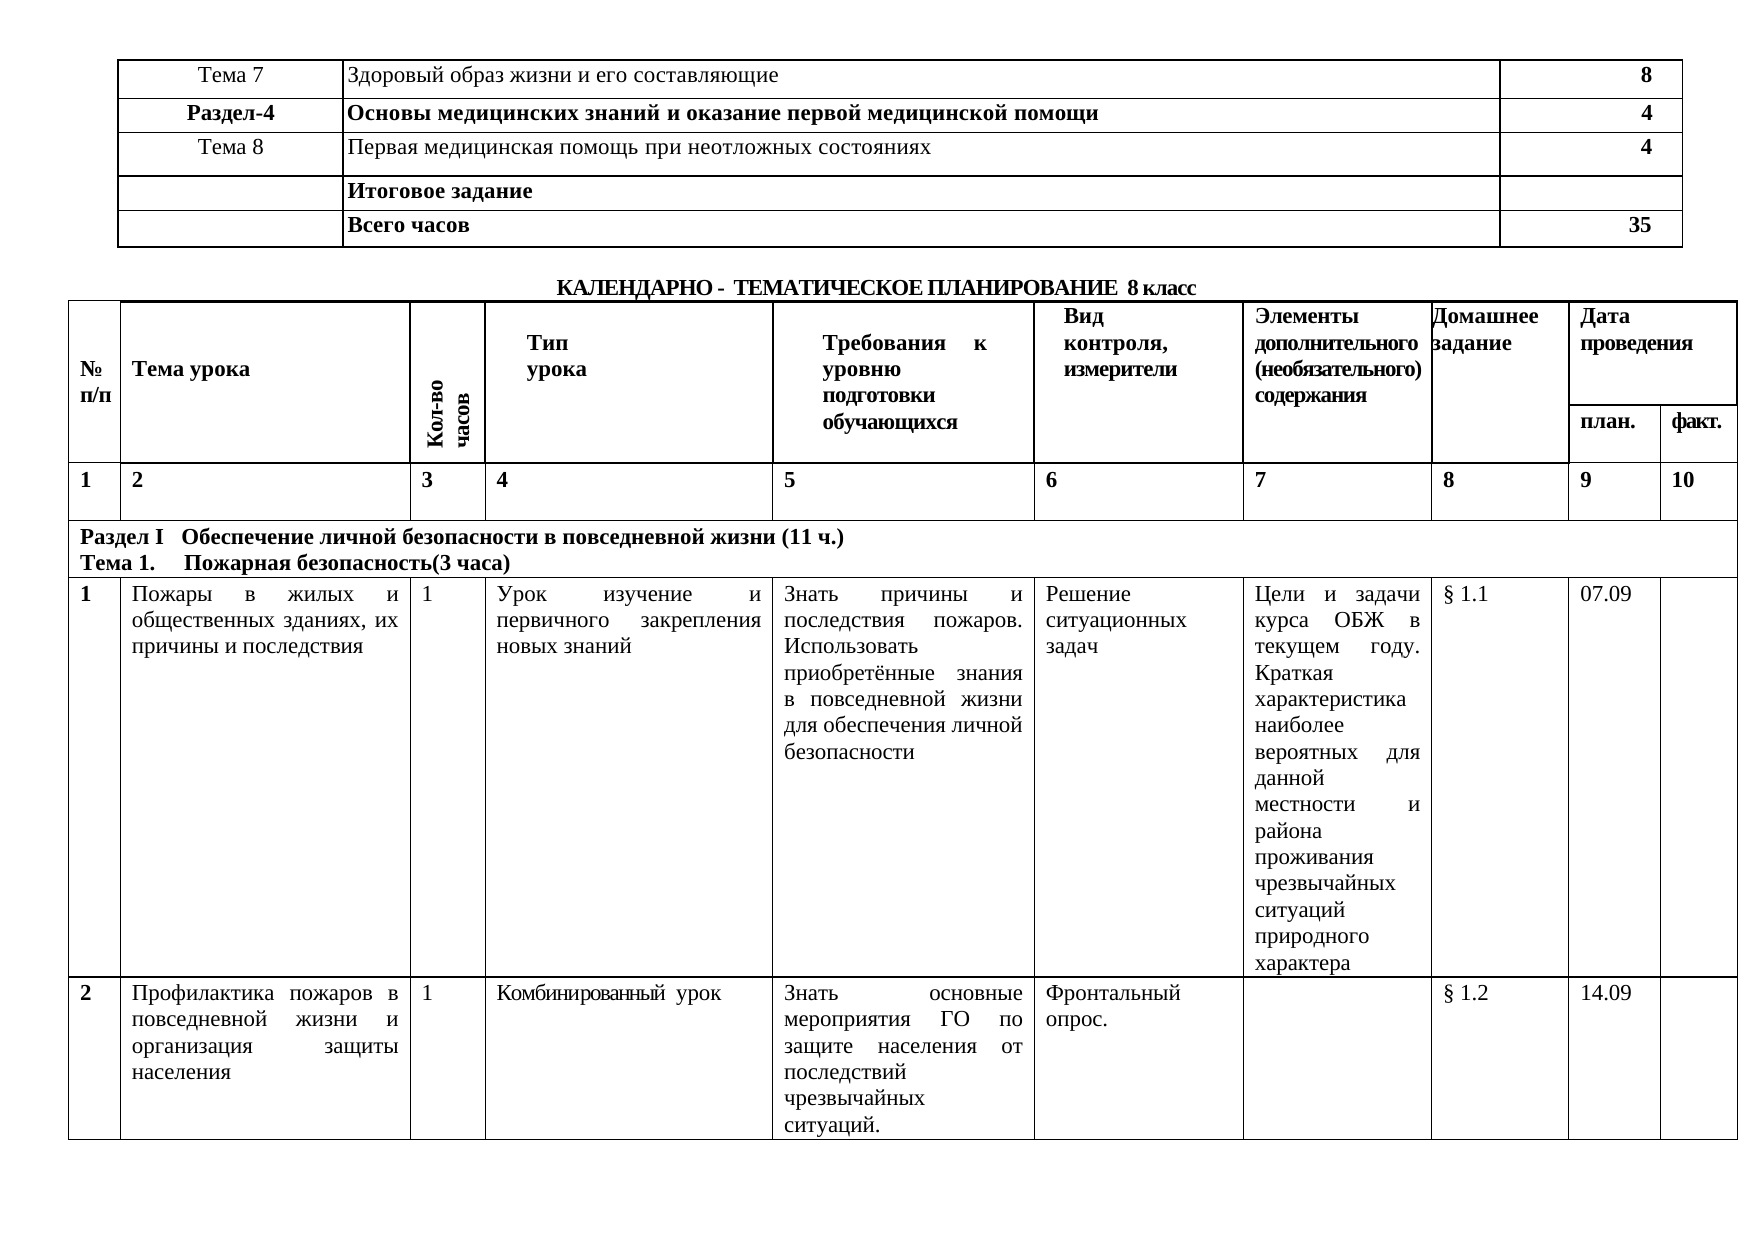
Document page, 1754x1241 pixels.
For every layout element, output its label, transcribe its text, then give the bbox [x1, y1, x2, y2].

table_cell § 1.1 [1432, 578, 1568, 976]
table_cell Раздел I Обеспечение личной безопасности в повседневной жизни (11 ч.) Тема 1. Пожарная безопасность(3 часа) [69, 521, 1737, 577]
table_cell 8 [1501, 61, 1682, 97]
table_cell 1 [411, 978, 485, 1139]
table_cell Решение ситуационных задач [1035, 578, 1243, 976]
table_cell 2 [69, 978, 120, 1139]
table_header Требования к уровню подготовки обучающихся [774, 303, 1033, 462]
table_cell 35 [1501, 211, 1682, 246]
table_cell [1661, 578, 1737, 976]
table_cell 07.09 [1569, 578, 1660, 976]
table_header Дата проведения [1570, 303, 1736, 404]
table_header Тема урока [121, 303, 409, 462]
table_header № п/п [69, 301, 120, 462]
table_cell 8 [1432, 464, 1568, 520]
table_cell 6 [1035, 464, 1243, 520]
table_cell [119, 177, 342, 209]
table_cell 2 [121, 464, 410, 520]
table_cell 10 [1661, 463, 1737, 520]
table_cell 14.09 [1569, 978, 1660, 1139]
table_cell 9 [1569, 463, 1660, 520]
table_cell Основы медицинских знаний и оказание первой медицинской помощи [344, 99, 1499, 132]
table_cell [1244, 978, 1431, 1139]
table_cell 1 [69, 463, 120, 520]
table_cell Тема 8 [119, 133, 342, 175]
table_header Кол-во часов [411, 303, 484, 462]
table_cell Цели и задачи курса ОБЖ в текущем году. Краткая характеристика наиболее вероятных для данной местности и района проживания чрезвычайных ситуаций природного характера [1244, 578, 1431, 976]
table_cell 4 [1501, 99, 1682, 132]
table_cell Знать причины и последствия пожаров. Использовать приобретённые знания в повседневной жизни для обеспечения личной безопасности [773, 578, 1034, 976]
table_cell Всего часов [344, 211, 1499, 246]
table_cell факт. [1661, 406, 1737, 462]
table_cell [1501, 177, 1682, 209]
table_cell 5 [773, 464, 1034, 520]
table_cell план. [1570, 406, 1660, 462]
table_cell 1 [69, 578, 120, 976]
table_header Элементы дополнительного (необязательного) содержания [1244, 303, 1431, 462]
table_cell Pаздел-4 [119, 99, 342, 132]
table_header Тип урока [486, 303, 772, 462]
table_cell 4 [486, 464, 772, 520]
table_header Вид контроля, измерители [1035, 303, 1242, 462]
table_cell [486, 978, 772, 1139]
table_cell Здоровый образ жизни и его составляющие [344, 61, 1499, 97]
table_cell 4 [1501, 133, 1682, 175]
table_cell Тема 7 [119, 61, 342, 97]
table_cell Пожары в жилых и общественных зданиях, их причины и последствия [121, 578, 410, 976]
table_cell [119, 211, 342, 246]
text КАЛЕНДАРНО - ТЕМАТИЧЕСКОЕ ПЛАНИРОВАНИЕ 8 класс [118, 274, 1636, 300]
table_cell Урок изучение и первичного закрепления новых знаний [486, 578, 772, 976]
table_cell Знать основные мероприятия ГО по защите населения от последствий чрезвычайных ситуаций. [773, 978, 1034, 1139]
table_cell 1 [411, 578, 485, 976]
table_cell 7 [1244, 464, 1431, 520]
table_cell 3 [411, 464, 485, 520]
table_cell Фронтальный опрос. [1035, 978, 1243, 1139]
table_cell Профилактика пожаров в повседневной жизни и организация защиты населения [121, 978, 410, 1139]
table_cell § 1.2 [1432, 978, 1568, 1139]
table_header Домашнее задание [1433, 303, 1568, 462]
table_cell Итоговое задание [344, 177, 1499, 209]
table_cell [1661, 978, 1737, 1139]
table_cell Первая медицинская помощь при неотложных состояниях [344, 133, 1499, 175]
